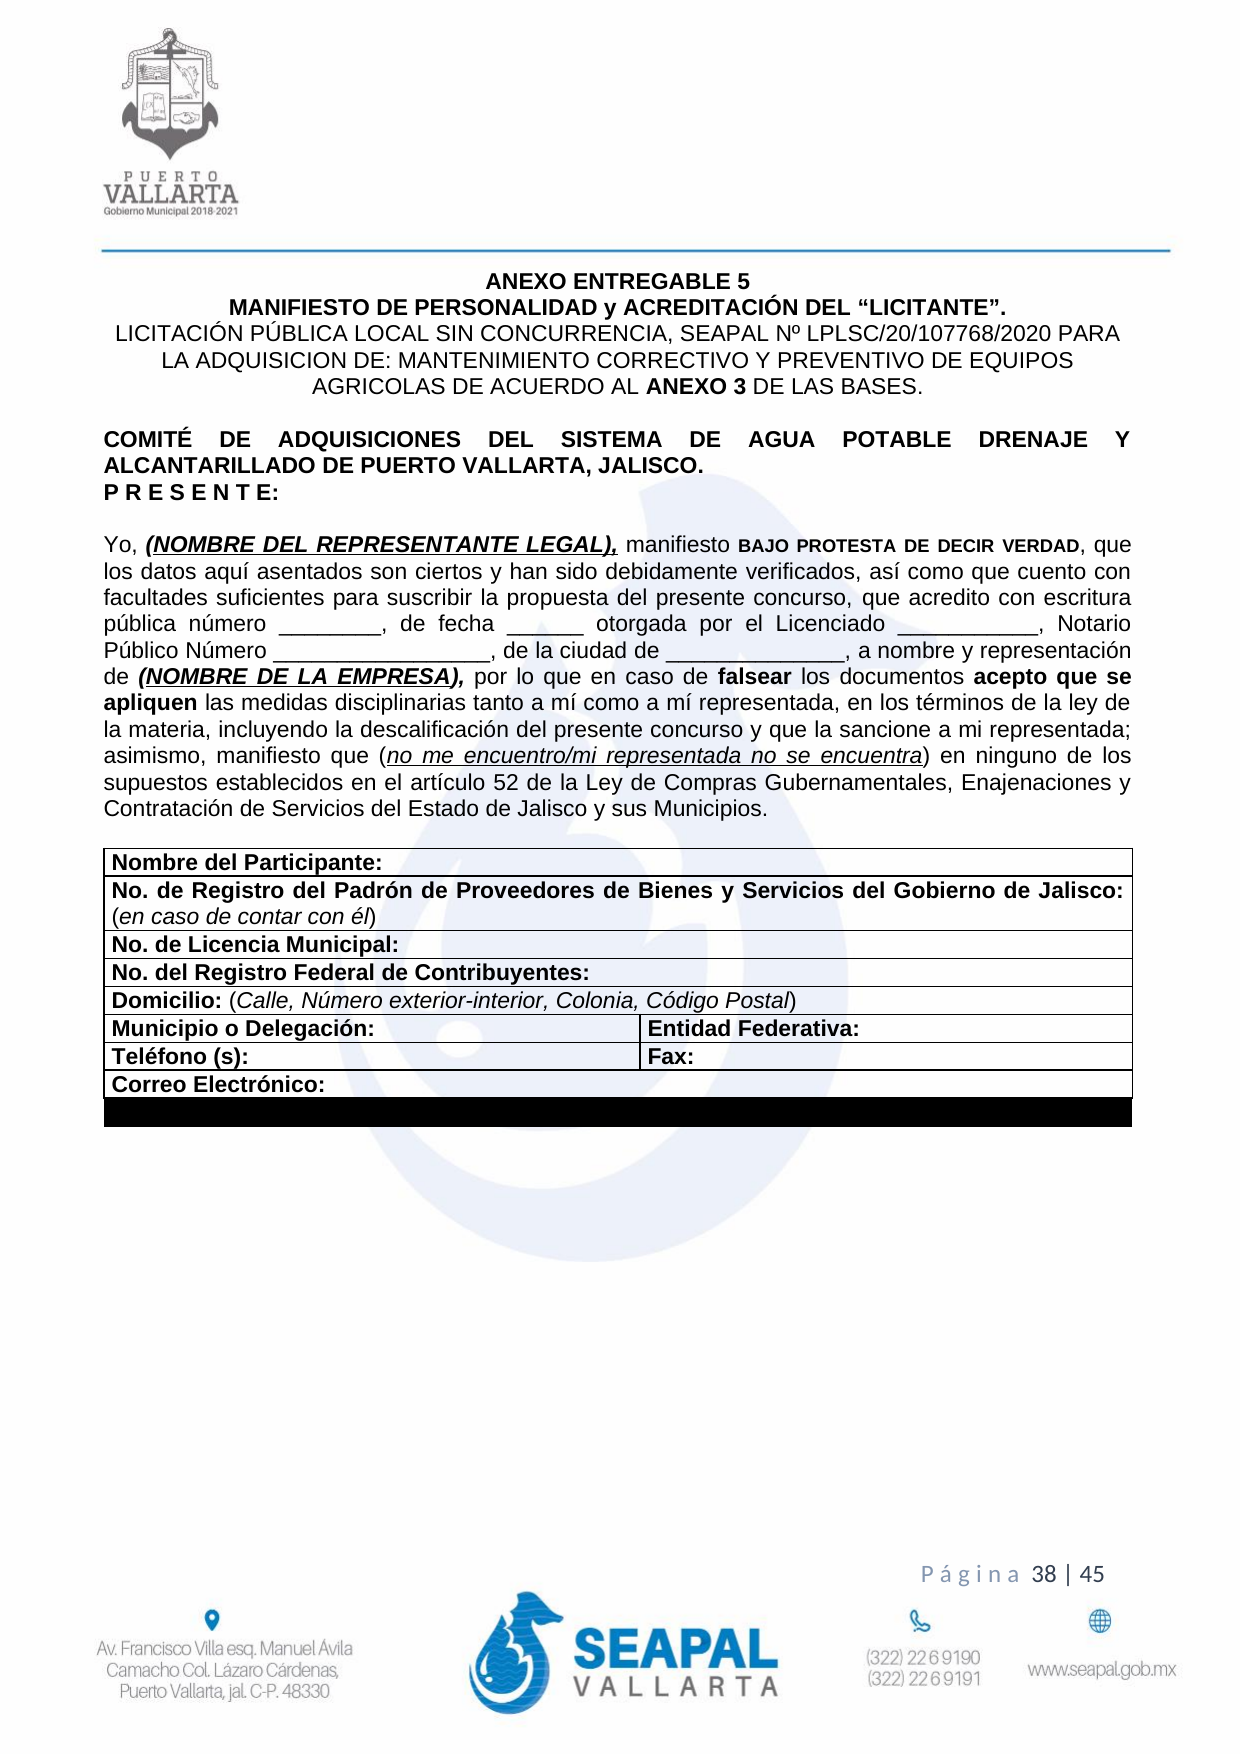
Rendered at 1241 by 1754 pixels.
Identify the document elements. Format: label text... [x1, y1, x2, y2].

picture [0, 0, 1241, 1754]
text P R E S E N T E: [103, 478, 1132, 505]
table_cell No. de Licencia Municipal: [105, 931, 1132, 958]
table_cell [104, 1099, 1132, 1125]
text MANIFIESTO DE PERSONALIDAD y ACREDITACIÓN DEL “LICITANTE”. [103, 294, 1132, 320]
table_cell Municipio o Delegación: [105, 1015, 639, 1041]
table_cell Entidad Federativa: [641, 1015, 1132, 1041]
table_cell Correo Electrónico: [105, 1071, 1132, 1097]
table_cell Teléfono (s): [105, 1043, 639, 1069]
text COMITÉ DE ADQUISICIONES DEL SISTEMA DE AGUA POTABLE DRENAJE Y ALCANTARILLADO DE PUERTO VALLARTA, JALISCO. [103, 426, 1132, 478]
table_header Nombre del Participante: [105, 849, 1132, 875]
table_cell No. de Registro del Padrón de Proveedores de Bienes y Servicios del Gobierno de Jalisco: (en caso de contar con él) [105, 877, 1132, 930]
text Yo, (NOMBRE DEL REPRESENTANTE LEGAL), manifiesto bajo protesta de decir verdad, que los datos aquí asentados son ciertos y han sido debidamente verificados, así como que cuento con facultades suficientes para suscribir la propuesta del presente concurso, que acredito con escritura pública número ________, de fecha ______ otorgada por el Licenciado ___________, Notario Público Número _________________, de la ciudad de ______________, a nombre y representación de (NOMBRE DE LA EMPRESA), por lo que en caso de falsear los documentos acepto que se apliquen las medidas disciplinarias tanto a mí como a mí representada, en los términos de la ley de la materia, incluyendo la descalificación del presente concurso y que la sancione a mi representada; asimismo, manifiesto que (no me encuentro/mi representada no se encuentra) en ninguno de los supuestos establecidos en el artículo 52 de la Ley de Compras Gubernamentales, Enajenaciones y Contratación de Servicios del Estado de Jalisco y sus Municipios. [103, 531, 1132, 821]
text ANEXO ENTREGABLE 5 [103, 268, 1132, 294]
table_cell Domicilio: (Calle, Número exterior-interior, Colonia, Código Postal) [105, 987, 1132, 1013]
text LICITACIÓN PÚBLICA LOCAL SIN CONCURRENCIA, SEAPAL Nº LPLSC/20/107768/2020 PARA LA ADQUISICION DE: MANTENIMIENTO CORRECTIVO Y PREVENTIVO DE EQUIPOS AGRICOLAS DE ACUERDO AL ANEXO 3 DE LAS BASES. [103, 320, 1132, 399]
table_cell No. del Registro Federal de Contribuyentes: [105, 959, 1132, 986]
table_cell Fax: [641, 1043, 1132, 1069]
